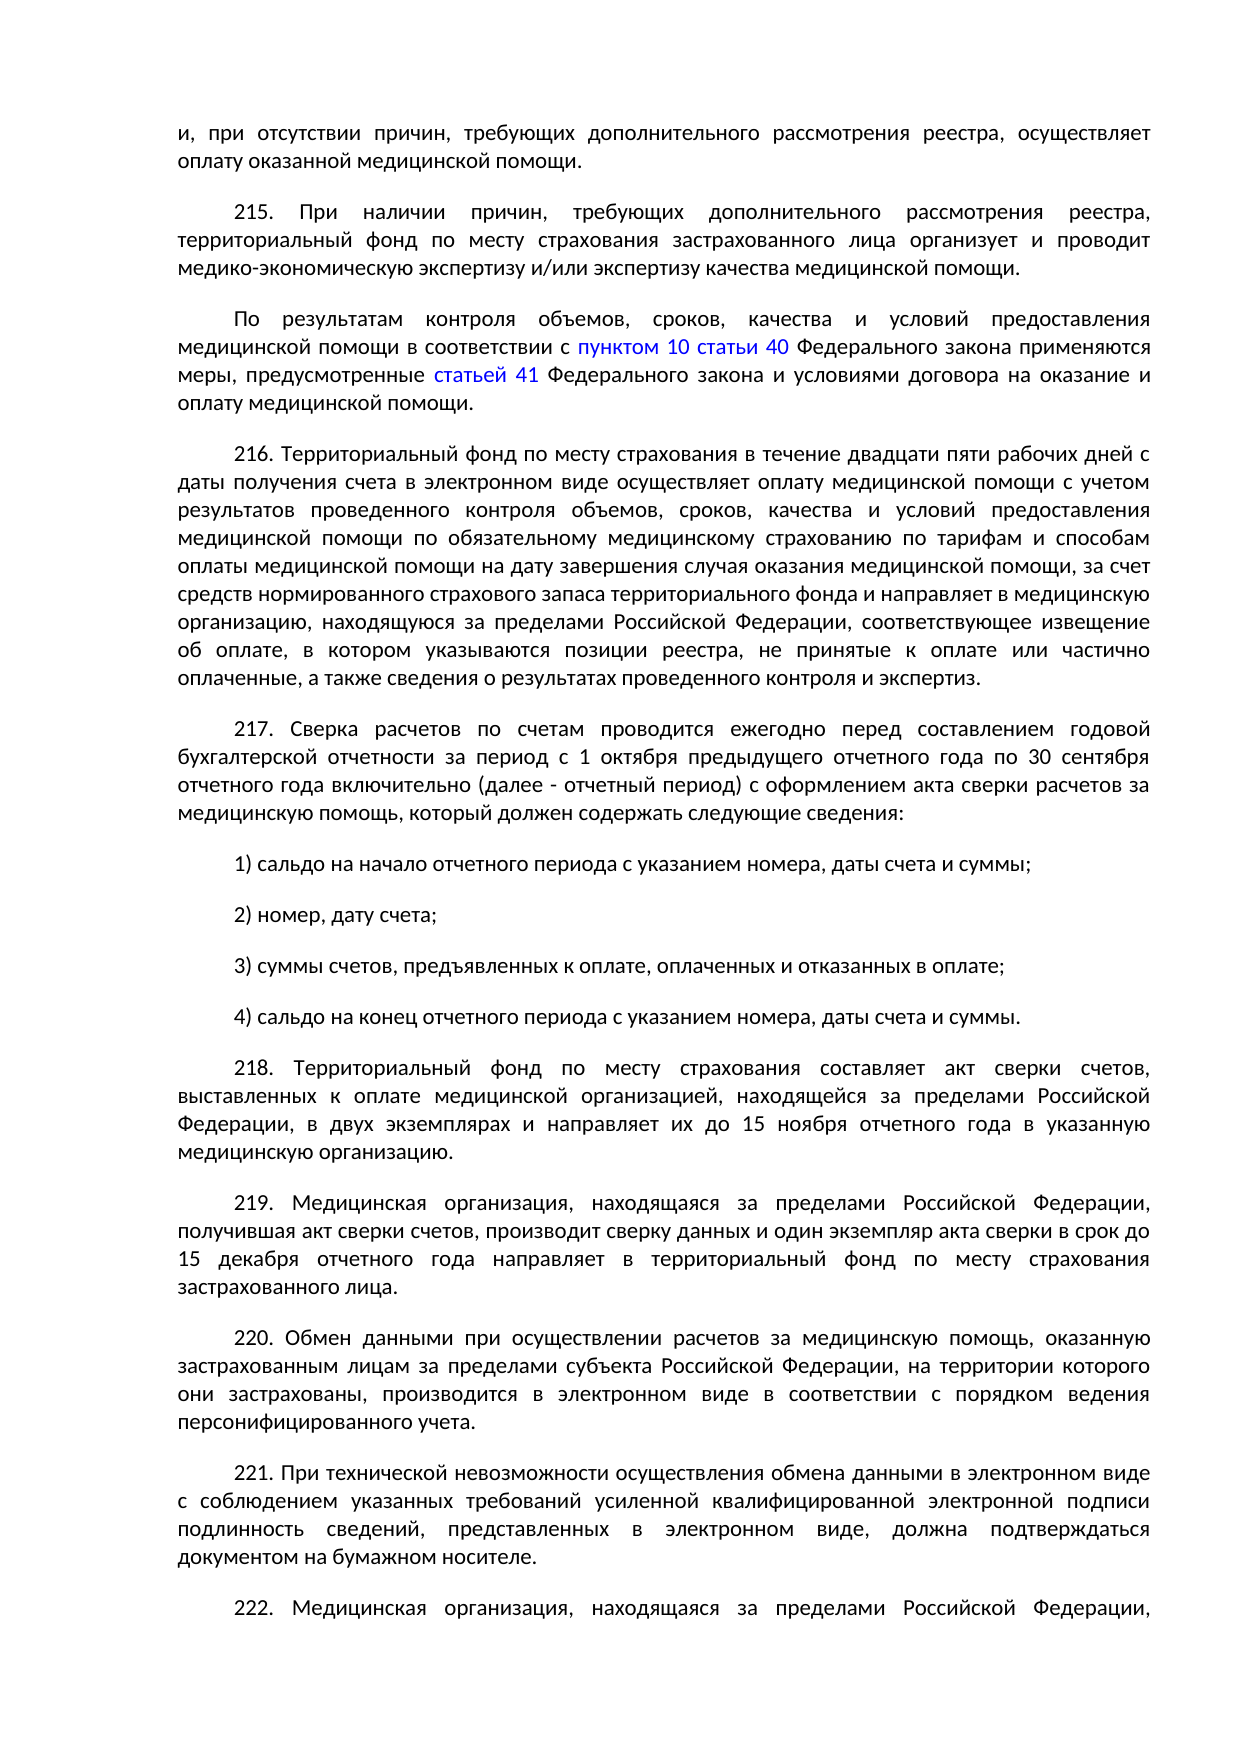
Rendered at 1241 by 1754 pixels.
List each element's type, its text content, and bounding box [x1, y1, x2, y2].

text 218. Территориальный фонд по месту страхования составляет акт сверки счетов, выставленных к оплате медицинской организацией, находящейся за пределами Российской Федерации, в двух экземплярах и направляет их до 15 ноября отчетного года в указанную медицинскую организацию. [177, 1053, 1152, 1165]
text 215. При наличии причин, требующих дополнительного рассмотрения реестра, территориальный фонд по месту страхования застрахованного лица организует и проводит медико-экономическую экспертизу и/или экспертизу качества медицинской помощи. [177, 197, 1152, 281]
text 221. При технической невозможности осуществления обмена данными в электронном виде с соблюдением указанных требований усиленной квалифицированной электронной подписи подлинность сведений, представленных в электронном виде, должна подтверждаться документом на бумажном носителе. [177, 1458, 1152, 1570]
text 217. Сверка расчетов по счетам проводится ежегодно перед составлением годовой бухгалтерской отчетности за период с 1 октября предыдущего отчетного года по 30 сентября отчетного года включительно (далее - отчетный период) с оформлением акта сверки расчетов за медицинскую помощь, который должен содержать следующие сведения: [177, 714, 1152, 826]
text 216. Территориальный фонд по месту страхования в течение двадцати пяти рабочих дней с даты получения счета в электронном виде осуществляет оплату медицинской помощи с учетом результатов проведенного контроля объемов, сроков, качества и условий предоставления медицинской помощи по обязательному медицинскому страхованию по тарифам и способам оплаты медицинской помощи на дату завершения случая оказания медицинской помощи, за счет средств нормированного страхового запаса территориального фонда и направляет в медицинскую организацию, находящуюся за пределами Российской Федерации, соответствующее извещение об оплате, в котором указываются позиции реестра, не принятые к оплате или частично оплаченные, а также сведения о результатах проведенного контроля и экспертиз. [177, 439, 1152, 691]
text 220. Обмен данными при осуществлении расчетов за медицинскую помощь, оказанную застрахованным лицам за пределами субъекта Российской Федерации, на территории которого они застрахованы, производится в электронном виде в соответствии с порядком ведения персонифицированного учета. [177, 1323, 1152, 1435]
text 1) сальдо на начало отчетного периода с указанием номера, даты счета и суммы; [177, 849, 1152, 877]
text 4) сальдо на конец отчетного периода с указанием номера, даты счета и суммы. [177, 1002, 1152, 1030]
text 3) суммы счетов, предъявленных к оплате, оплаченных и отказанных в оплате; [177, 951, 1152, 979]
text 219. Медицинская организация, находящаяся за пределами Российской Федерации, получившая акт сверки счетов, производит сверку данных и один экземпляр акта сверки в срок до 15 декабря отчетного года направляет в территориальный фонд по месту страхования застрахованного лица. [177, 1188, 1152, 1300]
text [177, 118, 1152, 174]
text По результатам контроля объемов, сроков, качества и условий предоставления медицинской помощи в соответствии с пунктом 10 статьи 40 Федерального закона применяются меры, предусмотренные статьей 41 Федерального закона и условиями договора на оказание и оплату медицинской помощи. [177, 304, 1152, 416]
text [177, 1593, 1152, 1621]
text 2) номер, дату счета; [177, 900, 1152, 928]
